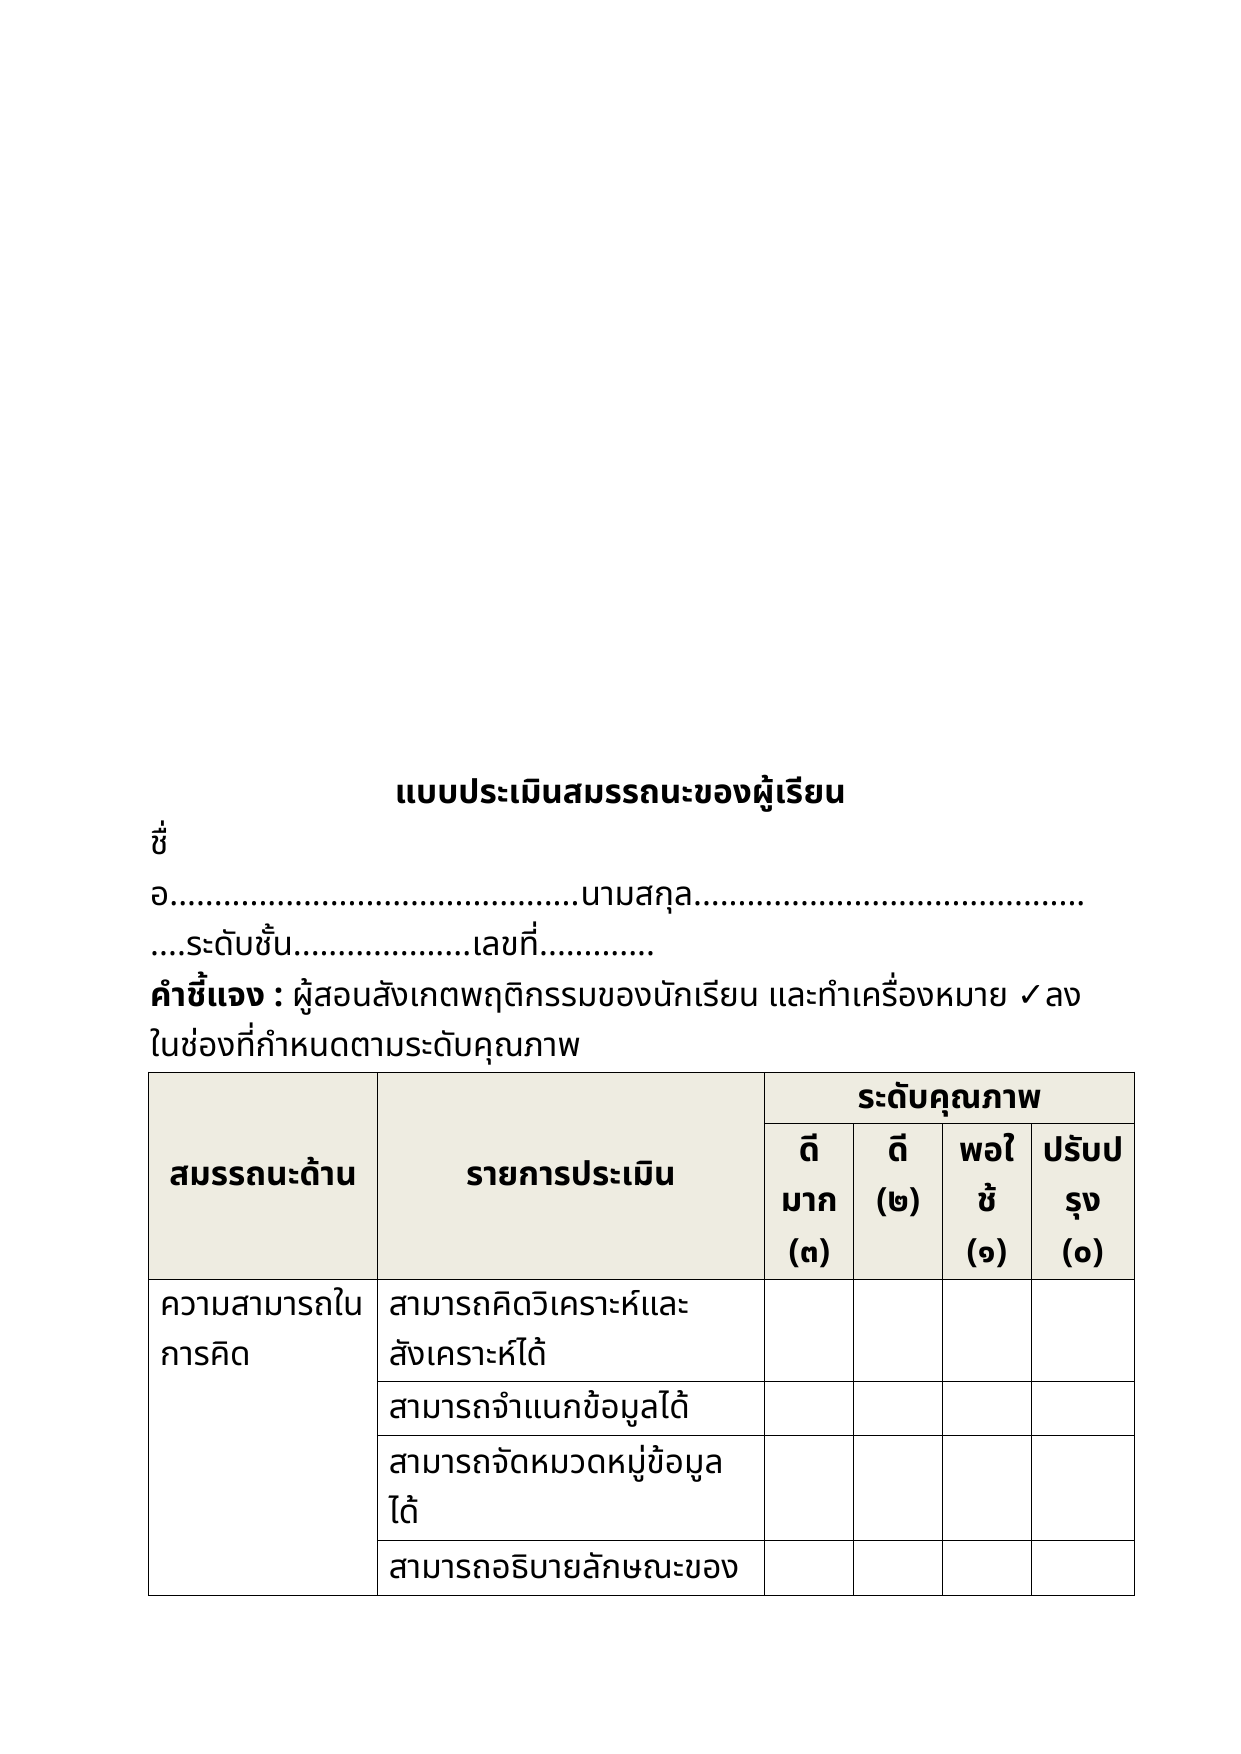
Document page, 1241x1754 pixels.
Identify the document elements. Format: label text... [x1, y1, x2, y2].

text ชื่อ..............................................นามสกุล................................................ระดับชั้น....................เลขที่............. [150, 819, 1090, 971]
table_cell [854, 1541, 942, 1595]
table_cell [765, 1541, 853, 1595]
table_cell [765, 1382, 853, 1435]
table_header รายการประเมิน [378, 1073, 764, 1279]
table_cell [765, 1280, 853, 1381]
table_header สมรรถนะด้าน [149, 1073, 377, 1279]
text แบบประเมินสมรรถนะของผู้เรียน [150, 768, 1090, 819]
table_cell สามารถคิดวิเคราะห์และสังเคราะห์ได้ [378, 1280, 764, 1381]
table_cell สามารถจำแนกข้อมูลได้ [378, 1382, 764, 1435]
table_cell พอใช้ (๑) [943, 1124, 1031, 1279]
table_cell ความสามารถในการคิด [149, 1280, 377, 1595]
table_cell [765, 1436, 853, 1540]
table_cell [378, 1541, 764, 1595]
table_cell สามารถจัดหมวดหมู่ข้อมูลได้ [378, 1436, 764, 1540]
table_cell ปรับปรุง (๐) [1032, 1124, 1134, 1279]
table_header ระดับคุณภาพ [765, 1073, 1134, 1123]
table_cell [854, 1436, 942, 1540]
table_cell ดี (๒) [854, 1124, 942, 1279]
table_cell [1032, 1541, 1134, 1595]
table_cell [1032, 1280, 1134, 1381]
table_cell [854, 1382, 942, 1435]
table_cell ดีมาก (๓) [765, 1124, 853, 1279]
table_cell [1032, 1382, 1134, 1435]
table_cell [943, 1382, 1031, 1435]
text คำชี้แจง : ผู้สอนสังเกตพฤติกรรมของนักเรียน และทำเครื่องหมาย ✓ลงในช่องที่กำหนดตามระดับคุณภาพ [150, 971, 1090, 1072]
table_cell [943, 1280, 1031, 1381]
table_cell [943, 1541, 1031, 1595]
table_cell [943, 1436, 1031, 1540]
table_cell [1032, 1436, 1134, 1540]
table_cell [854, 1280, 942, 1381]
